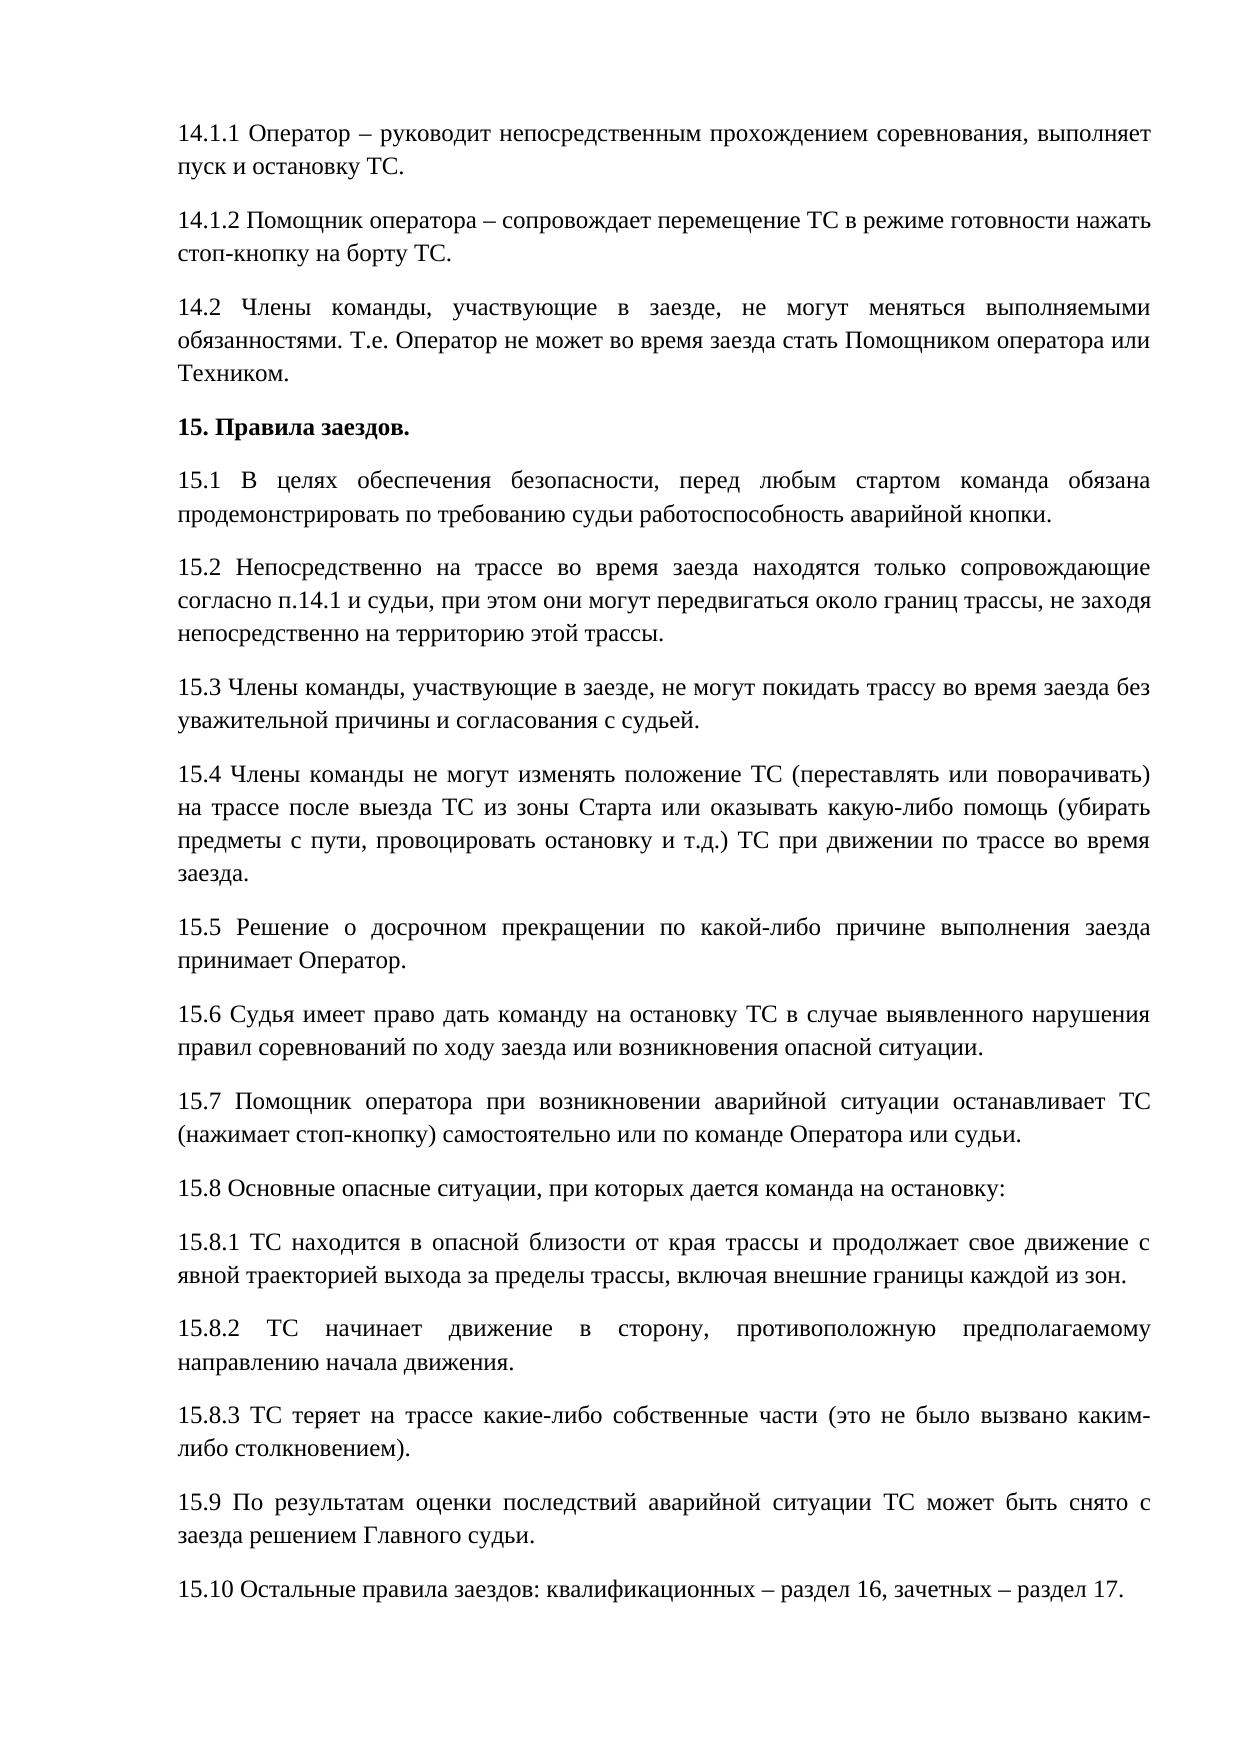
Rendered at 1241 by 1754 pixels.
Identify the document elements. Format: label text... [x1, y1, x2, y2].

text 15.2 Непосредственно на трассе во время заезда находятся только сопровождающие согласно п.14.1 и судьи, при этом они могут передвигаться около границ трассы, не заходя непосредственно на территорию этой трассы. [177, 552, 1152, 647]
text 15.1 В целях обеспечения безопасности, перед любым стартом команда обязана продемонстрировать по требованию судьи работоспособность аварийной кнопки. [177, 466, 1152, 527]
text 15.8.1 ТС находится в опасной близости от края трассы и продолжает свое движение с явной траекторией выхода за пределы трассы, включая внешние границы каждой из зон. [177, 1227, 1152, 1288]
text 15.3 Члены команды, участвующие в заезде, не могут покидать трассу во время заезда без уважительной причины и согласования с судьей. [177, 672, 1152, 734]
text 15.8 Основные опасные ситуации, при которых дается команда на остановку: [177, 1173, 1152, 1202]
text 15.10 Остальные правила заездов: квалификационных – раздел 16, зачетных – раздел 17. [177, 1574, 1152, 1603]
text 15. Правила заездов. [177, 412, 1152, 441]
text 14.1.1 Оператор – руководит непосредственным прохождением соревнования, выполняет пуск и остановку ТС. [177, 118, 1152, 180]
text 15.7 Помощник оператора при возникновении аварийной ситуации останавливает ТС (нажимает стоп-кнопку) самостоятельно или по команде Оператора или судьи. [177, 1086, 1152, 1148]
text 15.9 По результатам оценки последствий аварийной ситуации ТС может быть снято с заезда решением Главного судьи. [177, 1487, 1152, 1549]
text 15.4 Члены команды не могут изменять положение ТС (переставлять или поворачивать) на трассе после выезда ТС из зоны Старта или оказывать какую-либо помощь (убирать предметы с пути, провоцировать остановку и т.д.) ТС при движении по трассе во время заезда. [177, 759, 1152, 887]
text 15.5 Решение о досрочном прекращении по какой-либо причине выполнения заезда принимает Оператор. [177, 912, 1152, 974]
text 14.1.2 Помощник оператора – сопровождает перемещение ТС в режиме готовности нажать стоп-кнопку на борту ТС. [177, 205, 1152, 267]
text 14.2 Члены команды, участвующие в заезде, не могут меняться выполняемыми обязанностями. Т.е. Оператор не может во время заезда стать Помощником оператора или Техником. [177, 292, 1152, 387]
text 15.8.3 ТС теряет на трассе какие-либо собственные части (это не было вызвано каким-либо столкновением). [177, 1400, 1152, 1462]
text 15.6 Судья имеет право дать команду на остановку ТС в случае выявленного нарушения правил соревнований по ходу заезда или возникновения опасной ситуации. [177, 999, 1152, 1061]
text 15.8.2 ТС начинает движение в сторону, противоположную предполагаемому направлению начала движения. [177, 1313, 1152, 1375]
